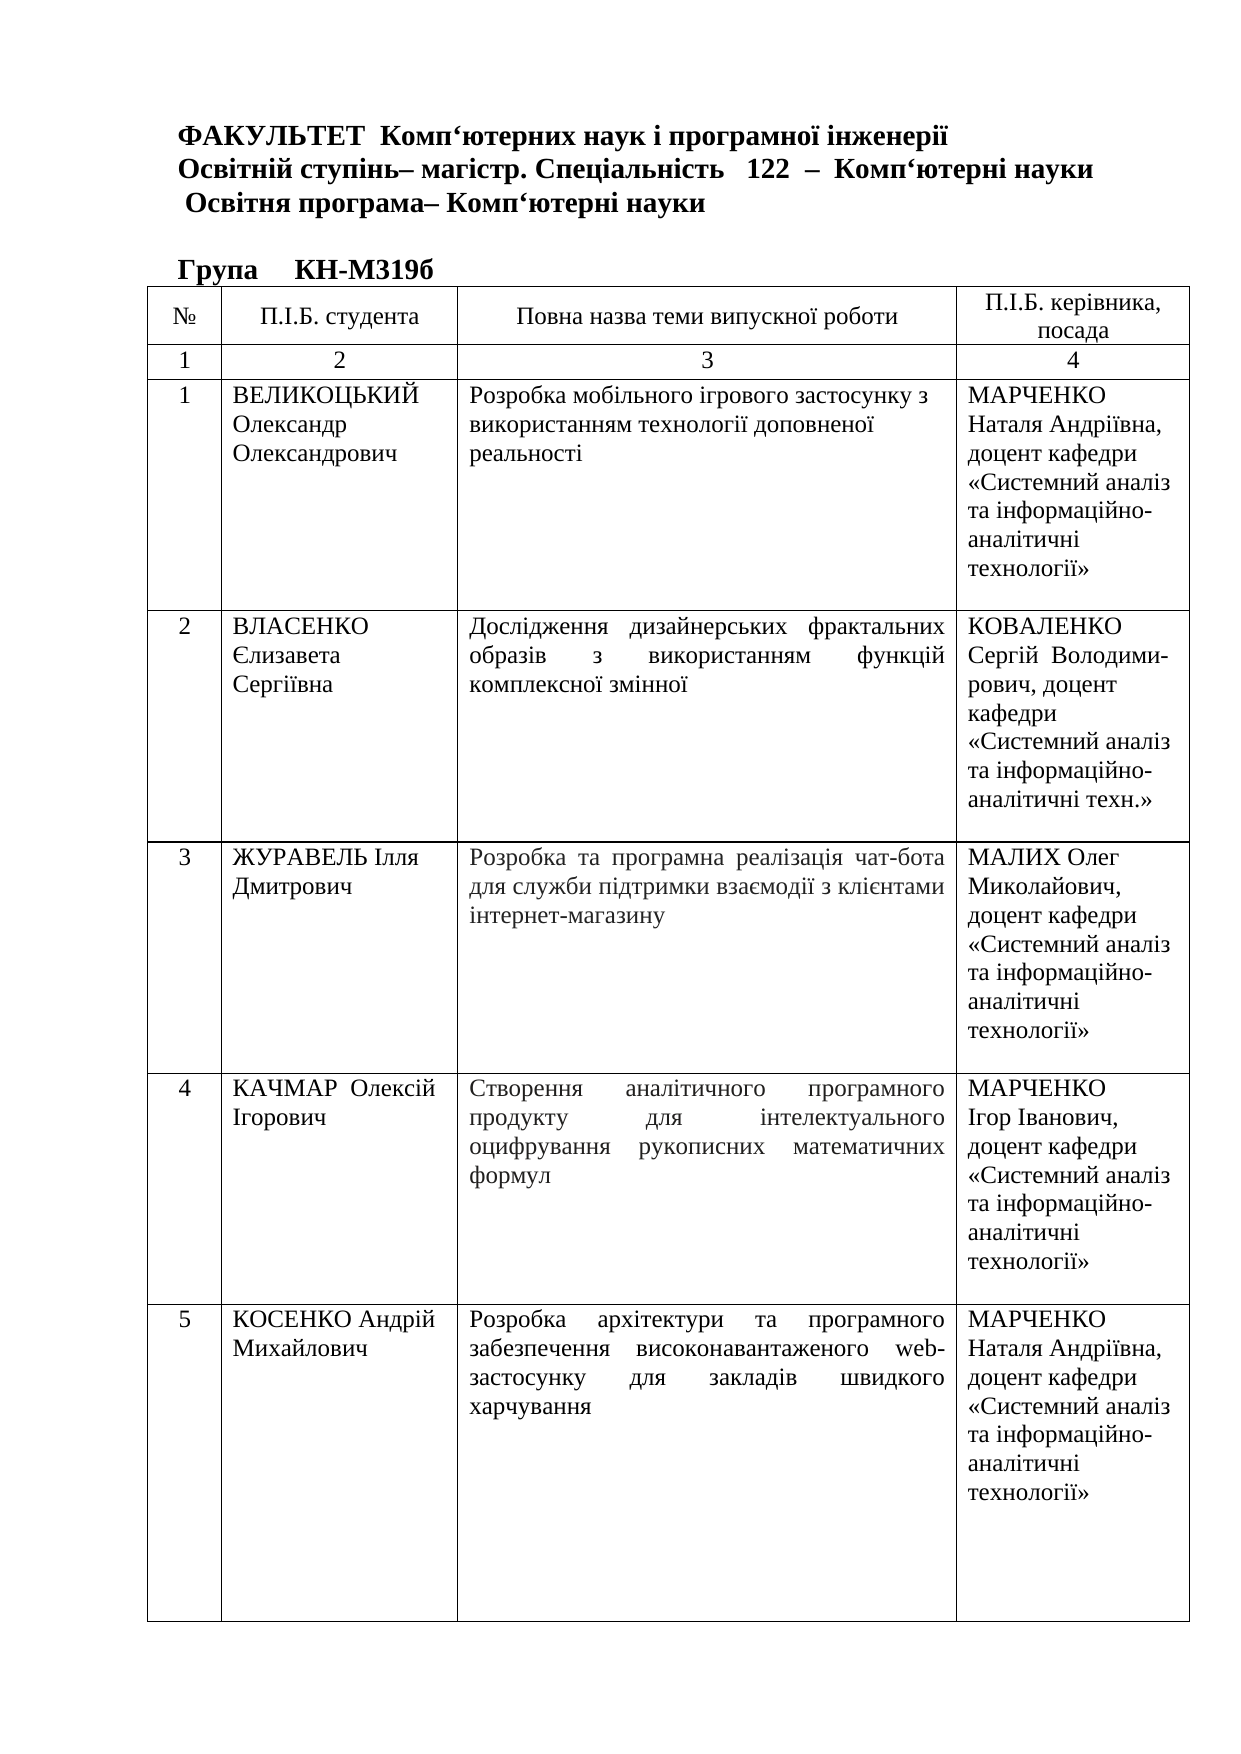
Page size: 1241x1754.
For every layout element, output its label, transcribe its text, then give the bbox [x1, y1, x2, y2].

table_cell ВЛАСЕНКО Єлизавета Сергіївна [222, 611, 457, 841]
table_cell 3 [458, 345, 956, 379]
table_cell 3 [148, 843, 221, 1072]
table_cell 4 [957, 345, 1189, 379]
table_cell КАЧМАР Олексій Ігорович [222, 1074, 457, 1303]
table_cell 5 [148, 1305, 221, 1621]
text Освітній ступінь– магістр. Спеціальність 122 – Комп‘ютерні науки [177, 152, 1152, 185]
table_header П.І.Б. студента [222, 287, 457, 344]
table_header П.І.Б. керівника, посада [957, 287, 1189, 344]
table_cell Розробка та програмна реалізація чат-бота для служби підтримки взаємодії з клієнтами інтернет-магазину [458, 843, 956, 1072]
table_header Повна назва теми випускної роботи [458, 287, 956, 344]
table_cell 1 [148, 380, 221, 610]
table_cell МАЛИХ Олег Миколайович, доцент кафедри «Системний аналіз та інформаційно-аналітичні технології» [957, 843, 1189, 1072]
text ФАКУЛЬТЕТ Комп‘ютерних наук і програмної інженерії [177, 118, 1152, 152]
table_cell Розробка архітектури та програмного забезпечення високонавантаженого web-застосунку для закладів швидкого харчування [458, 1305, 956, 1621]
table_cell МАРЧЕНКО Наталя Андріївна, доцент кафедри «Системний аналіз та інформаційно-аналітичні технології» [957, 380, 1189, 610]
table_cell МАРЧЕНКО Наталя Андріївна, доцент кафедри «Системний аналіз та інформаційно-аналітичні технології» [957, 1305, 1189, 1621]
text Група КН-М319б [177, 252, 1152, 286]
table_cell Розробка мобільного ігрового застосунку з використанням технології доповненої реальності [458, 380, 956, 610]
table_cell КОВАЛЕНКО Сергій Володими- рович, доцент кафедри «Системний аналіз та інформаційно-аналітичні техн.» [957, 611, 1189, 841]
table_cell 1 [148, 345, 221, 379]
table_cell 2 [148, 611, 221, 841]
table_cell ВЕЛИКОЦЬКИЙ Олександр Олександрович [222, 380, 457, 610]
table_cell МАРЧЕНКО Ігор Іванович, доцент кафедри «Системний аналіз та інформаційно-аналітичні технології» [957, 1074, 1189, 1303]
table_header № [148, 287, 221, 344]
table_cell КОСЕНКО Андрій Михайлович [222, 1305, 457, 1621]
table_cell Дослідження дизайнерських фрактальних образів з використанням функцій комплексної змінної [458, 611, 956, 841]
text Освітня програма– Комп‘ютерні науки [177, 185, 1152, 219]
table_cell 4 [148, 1074, 221, 1303]
table_cell ЖУРАВЕЛЬ Ілля Дмитрович [222, 843, 457, 1072]
table_cell 2 [222, 345, 457, 379]
table_cell Створення аналітичного програмного продукту для інтелектуального оцифрування рукописних математичних формул [458, 1074, 956, 1303]
